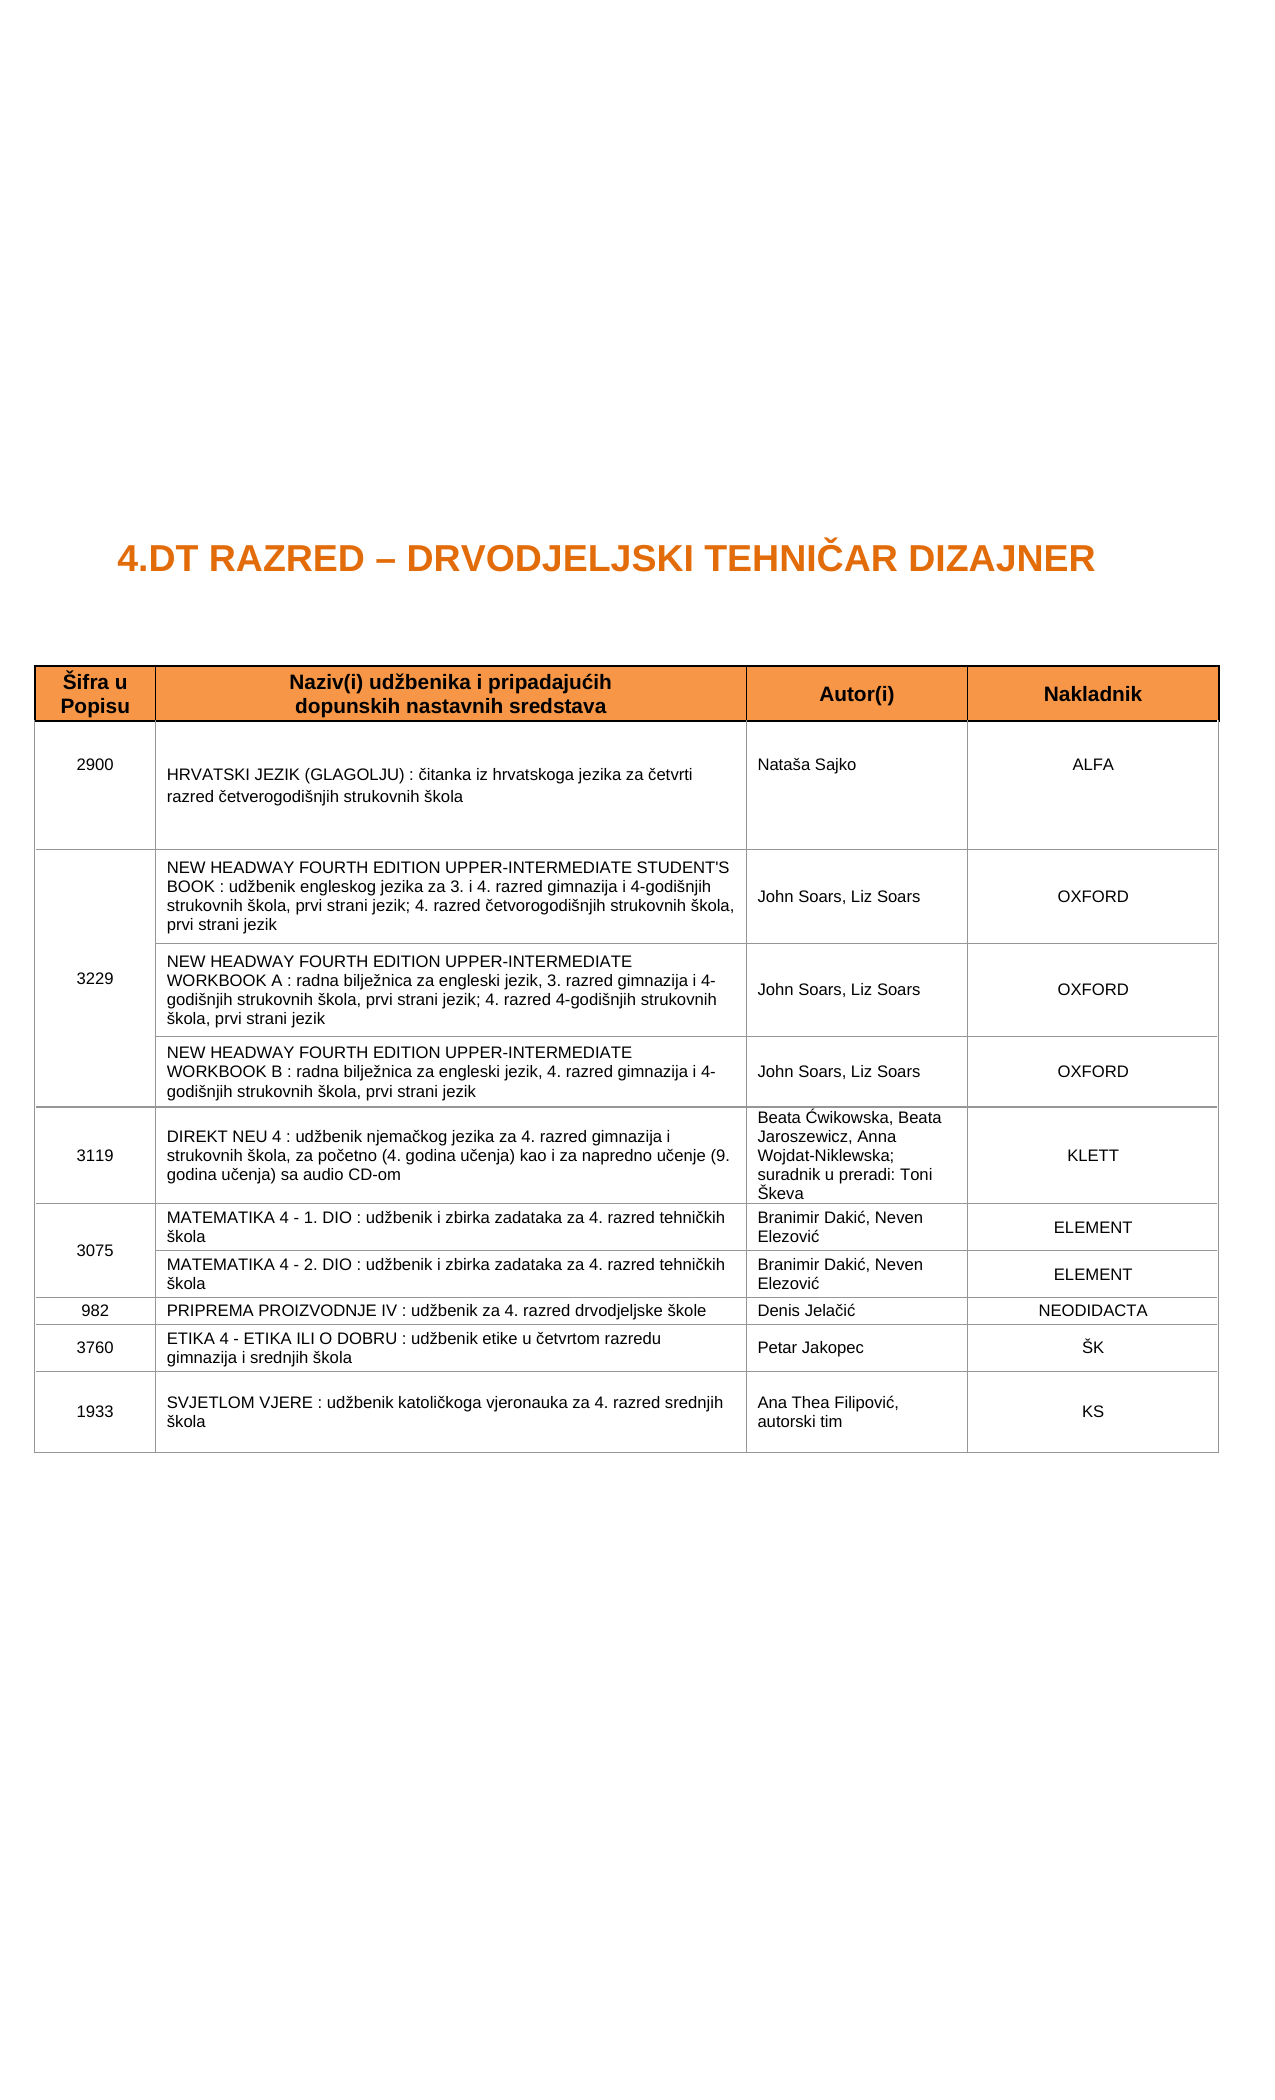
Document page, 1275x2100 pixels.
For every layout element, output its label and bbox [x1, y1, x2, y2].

table_cell [11, 148, 1275, 1927]
